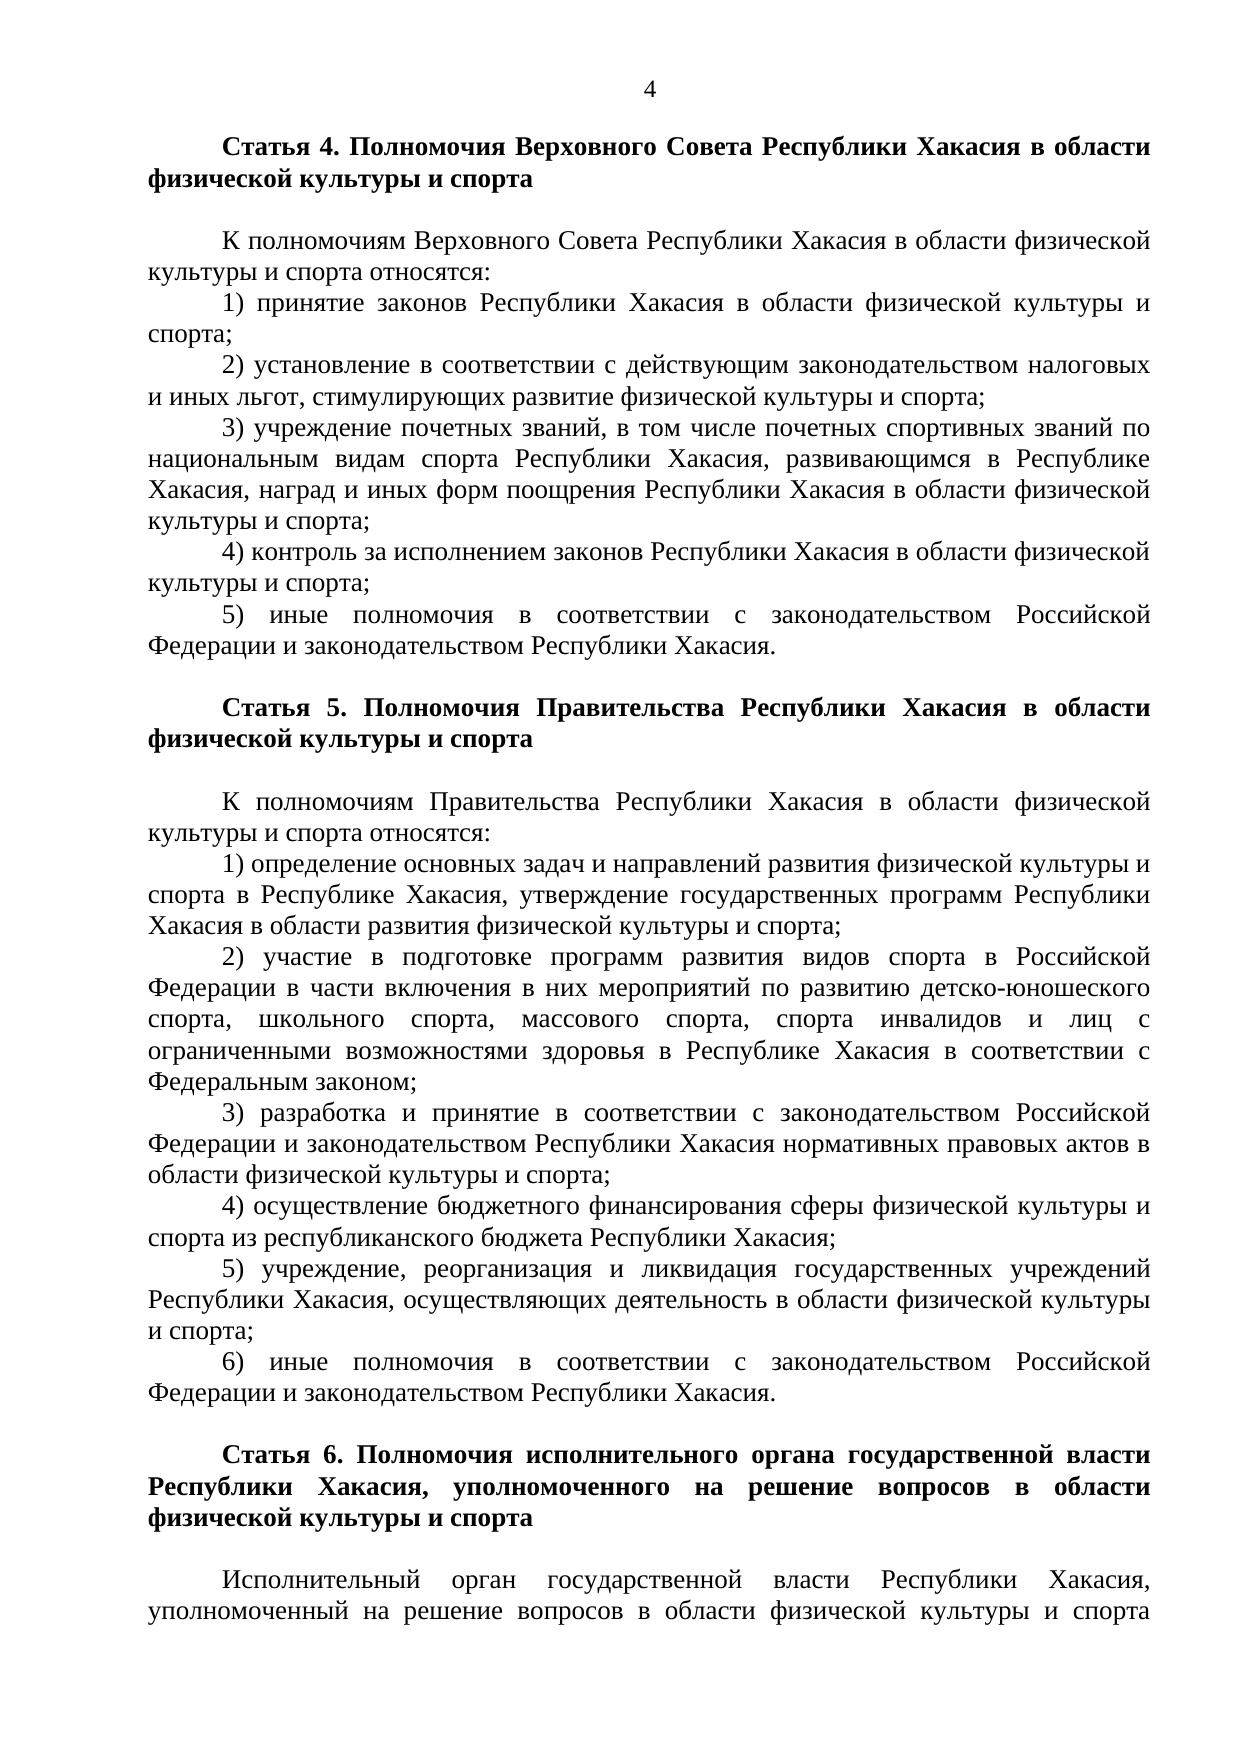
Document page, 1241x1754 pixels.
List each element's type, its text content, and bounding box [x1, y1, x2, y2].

text К полномочиям Правительства Республики Хакасия в области физической культуры и спорта относятся: [148, 784, 1152, 847]
text 5) иные полномочия в соответствии с законодательством Российской Федерации и законодательством Республики Хакасия. [148, 598, 1152, 660]
text Статья 5. Полномочия Правительства Республики Хакасия в области физической культуры и спорта [148, 691, 1152, 753]
text 4) осуществление бюджетного финансирования сферы физической культуры и спорта из республиканского бюджета Республики Хакасия; [148, 1189, 1152, 1252]
text 5) учреждение, реорганизация и ликвидация государственных учреждений Республики Хакасия, осуществляющих деятельность в области физической культуры и спорта; [148, 1252, 1152, 1345]
text Статья 4. Полномочия Верховного Совета Республики Хакасия в области физической культуры и спорта [148, 131, 1152, 193]
text 3) разработка и принятие в соответствии с законодательством Российской Федерации и законодательством Республики Хакасия нормативных правовых актов в области физической культуры и спорта; [148, 1096, 1152, 1189]
text 3) учреждение почетных званий, в том числе почетных спортивных званий по национальным видам спорта Республики Хакасия, развивающимся в Республике Хакасия, наград и иных форм поощрения Республики Хакасия в области физической культуры и спорта; [148, 411, 1152, 535]
text 2) участие в подготовке программ развития видов спорта в Российской Федерации в части включения в них мероприятий по развитию детско-юношеского спорта, школьного спорта, массового спорта, спорта инвалидов и лиц с ограниченными возможностями здоровья в Республике Хакасия в соответствии с Федеральным законом; [148, 940, 1152, 1096]
text 6) иные полномочия в соответствии с законодательством Российской Федерации и законодательством Республики Хакасия. [148, 1345, 1152, 1407]
text 4) контроль за исполнением законов Республики Хакасия в области физической культуры и спорта; [148, 535, 1152, 598]
text Статья 6. Полномочия исполнительного органа государственной власти Республики Хакасия, уполномоченного на решение вопросов в области физической культуры и спорта [148, 1439, 1152, 1532]
text К полномочиям Верховного Совета Республики Хакасия в области физической культуры и спорта относятся: [148, 224, 1152, 286]
text 2) установление в соответствии с действующим законодательством налоговых и иных льгот, стимулирующих развитие физической культуры и спорта; [148, 348, 1152, 411]
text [148, 1563, 1152, 1626]
text 1) принятие законов Республики Хакасия в области физической культуры и спорта; [148, 286, 1152, 348]
text 1) определение основных задач и направлений развития физической культуры и спорта в Республике Хакасия, утверждение государственных программ Республики Хакасия в области развития физической культуры и спорта; [148, 847, 1152, 940]
